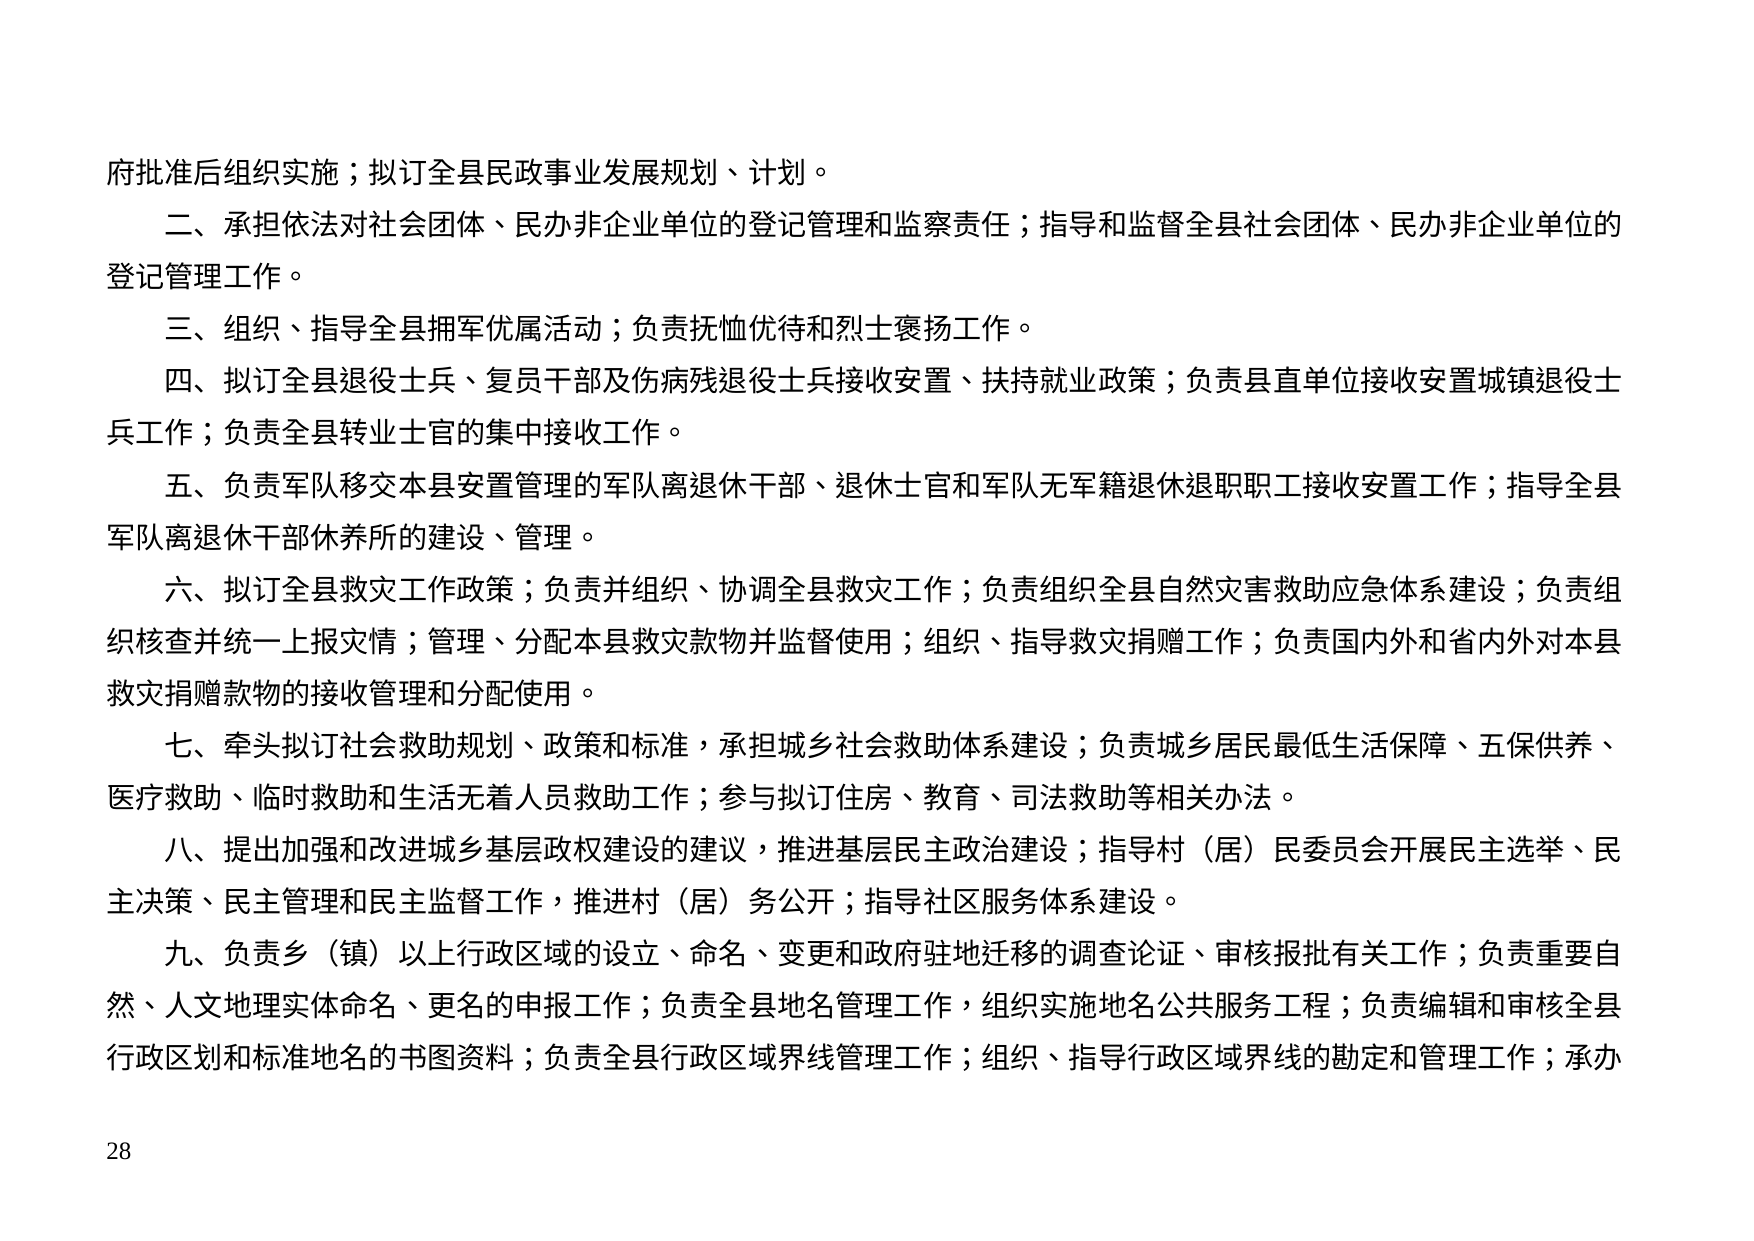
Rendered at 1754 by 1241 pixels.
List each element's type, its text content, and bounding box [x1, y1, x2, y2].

text 二、承担依法对社会团体、民办非企业单位的登记管理和监察责任；指导和监督全县社会团体、民办非企业单位的登记管理工作。 [106, 194, 1648, 298]
text 三、组织、指导全县拥军优属活动；负责抚恤优待和烈士褒扬工作。 [106, 298, 1648, 350]
text 八、提出加强和改进城乡基层政权建设的建议，推进基层民主政治建设；指导村（居）民委员会开展民主选举、民主决策、民主管理和民主监督工作，推进村（居）务公开；指导社区服务体系建设。 [106, 819, 1648, 923]
text 七、牵头拟订社会救助规划、政策和标准，承担城乡社会救助体系建设；负责城乡居民最低生活保障、五保供养、医疗救助、临时救助和生活无着人员救助工作；参与拟订住房、教育、司法救助等相关办法。 [106, 715, 1648, 819]
text 四、拟订全县退役士兵、复员干部及伤病残退役士兵接收安置、扶持就业政策；负责县直单位接收安置城镇退役士兵工作；负责全县转业士官的集中接收工作。 [106, 350, 1648, 454]
text 六、拟订全县救灾工作政策；负责并组织、协调全县救灾工作；负责组织全县自然灾害救助应急体系建设；负责组织核查并统一上报灾情；管理、分配本县救灾款物并监督使用；组织、指导救灾捐赠工作；负责国内外和省内外对本县救灾捐赠款物的接收管理和分配使用。 [106, 558, 1648, 715]
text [106, 142, 1648, 194]
text 五、负责军队移交本县安置管理的军队离退休干部、退休士官和军队无军籍退休退职职工接收安置工作；指导全县军队离退休干部休养所的建设、管理。 [106, 454, 1648, 558]
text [106, 923, 1648, 1079]
